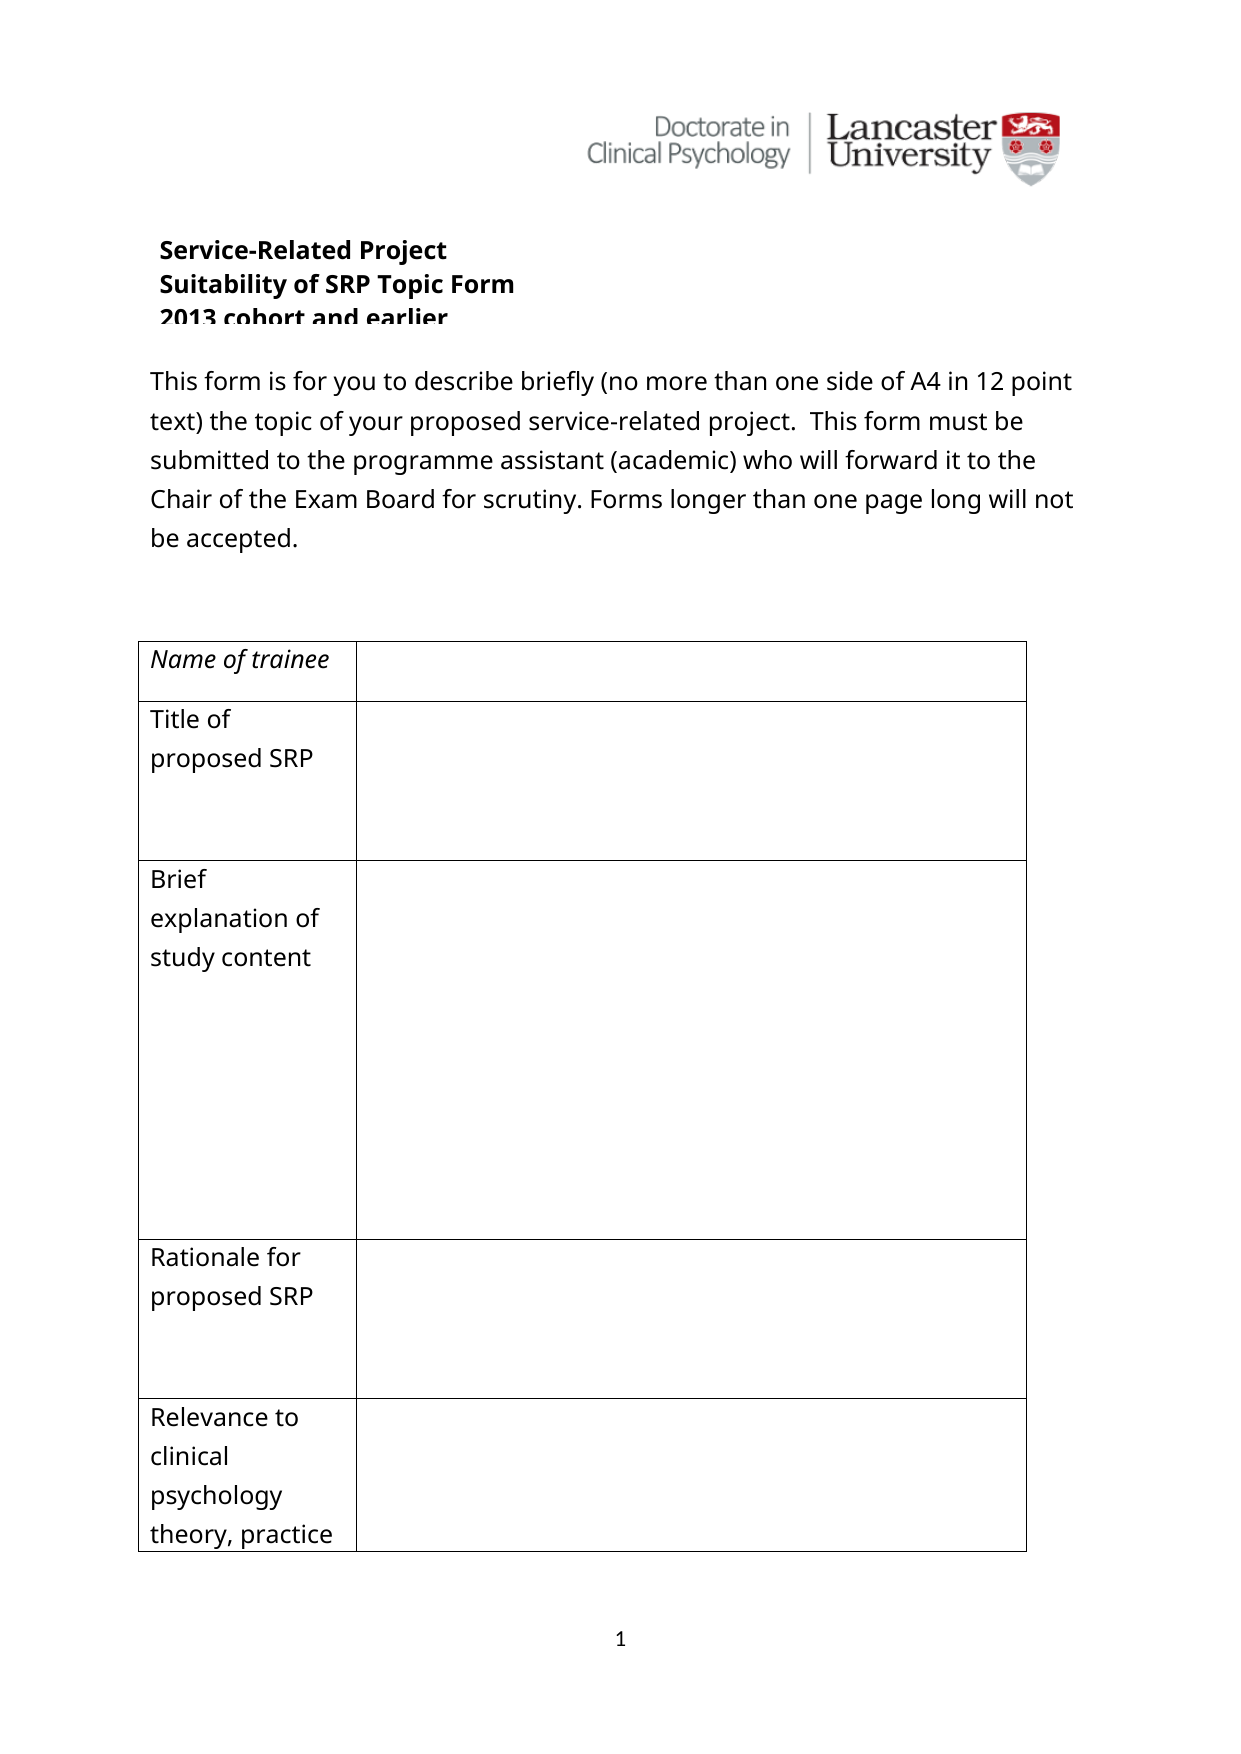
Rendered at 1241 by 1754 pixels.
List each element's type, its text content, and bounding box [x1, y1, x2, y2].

table_cell Title of proposed SRP [139, 702, 356, 860]
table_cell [139, 1399, 356, 1551]
picture [583, 68, 1060, 232]
table_cell [357, 861, 1026, 1239]
table_cell [357, 702, 1026, 860]
table_cell Brief explanation of study content [139, 861, 356, 1239]
table_cell [357, 1240, 1026, 1398]
table_header [357, 642, 1026, 701]
table_cell Rationale for proposed SRP [139, 1240, 356, 1398]
table_header Name of trainee [139, 642, 356, 701]
table_cell [357, 1399, 1026, 1551]
text This form is for you to describe briefly (no more than one side of A4 in 12 point text) the topic of your proposed service-related project. This form must be submitted to the programme assistant (academic) who will forward it to the Chair of the Exam Board for scrutiny. Forms longer than one page long will not be accepted. [150, 364, 1090, 555]
